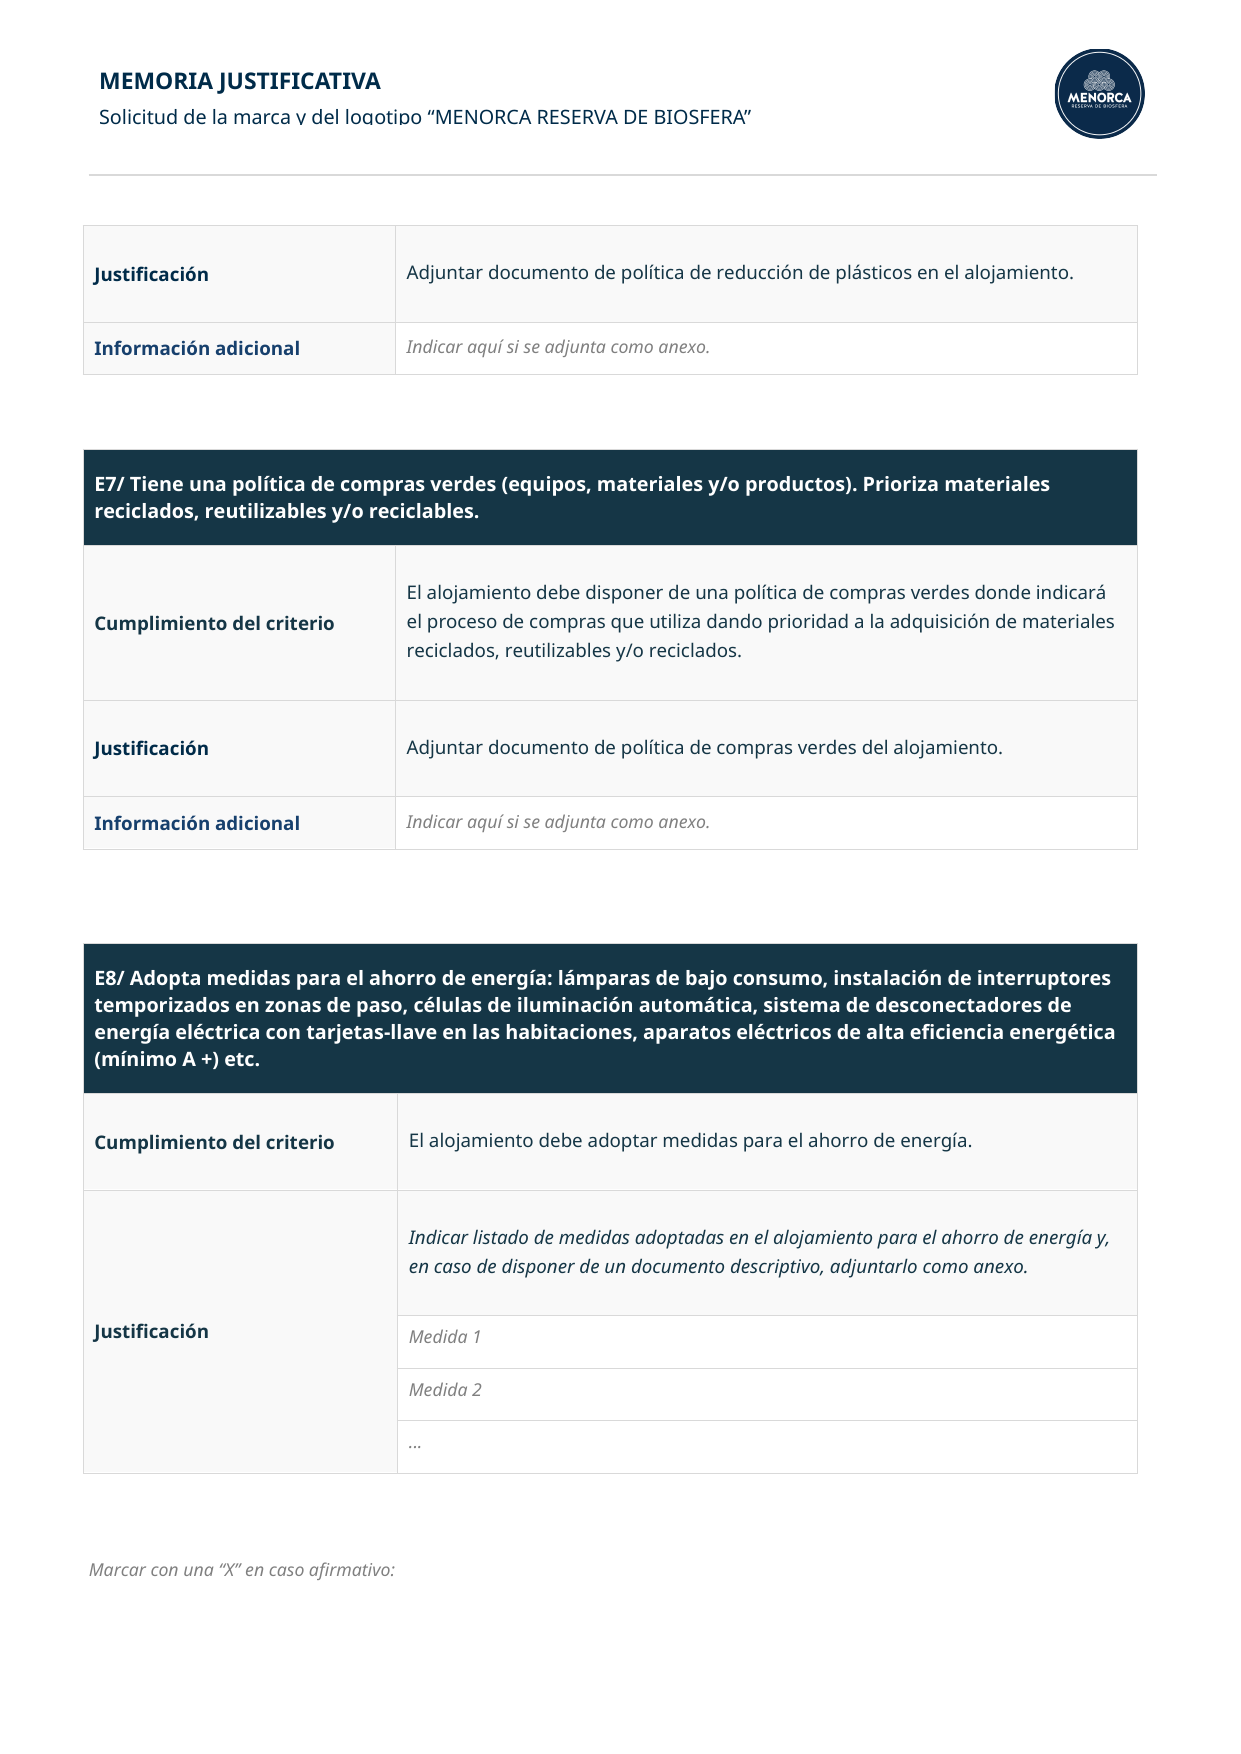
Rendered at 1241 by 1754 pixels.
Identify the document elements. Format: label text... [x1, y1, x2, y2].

table_cell Adjuntar documento de política de compras verdes del alojamiento. [396, 701, 1137, 796]
table_cell Justificación [84, 1191, 397, 1472]
table_cell Información adicional [84, 323, 395, 374]
table_cell Indicar listado de medidas adoptadas en el alojamiento para el ahorro de energía y, en caso de disponer de un documento descriptivo, adjuntarlo como anexo. [398, 1191, 1137, 1315]
table_cell Cumplimiento del criterio [84, 546, 395, 700]
table_cell ... [398, 1421, 1137, 1472]
table_header E7/ Tiene una política de compras verdes (equipos, materiales y/o productos). Prioriza materiales reciclados, reutilizables y/o reciclables. [84, 450, 1137, 545]
table_cell Justificación [84, 226, 395, 322]
table_cell Medida 1 [398, 1316, 1137, 1368]
table_cell Justificación [84, 701, 395, 796]
table_cell El alojamiento debe disponer de una política de compras verdes donde indicará el proceso de compras que utiliza dando prioridad a la adquisición de materiales reciclados, reutilizables y/o reciclados. [396, 546, 1137, 700]
table_cell El alojamiento debe adoptar medidas para el ahorro de energía. [398, 1094, 1137, 1189]
text Marcar con una “X” en caso afirmativo: [89, 1557, 1152, 1581]
picture [1054, 49, 1145, 139]
table_cell Adjuntar documento de política de reducción de plásticos en el alojamiento. [396, 226, 1137, 322]
table_cell Indicar aquí si se adjunta como anexo. [396, 323, 1137, 374]
table_cell Medida 2 [398, 1369, 1137, 1420]
table_cell Indicar aquí si se adjunta como anexo. [396, 797, 1137, 848]
table_cell Cumplimiento del criterio [84, 1094, 397, 1189]
table_header E8/ Adopta medidas para el ahorro de energía: lámparas de bajo consumo, instalación de interruptores temporizados en zonas de paso, células de iluminación automática, sistema de desconectadores de energía eléctrica con tarjetas-llave en las habitaciones, aparatos eléctricos de alta eficiencia energética (mínimo A +) etc. [84, 944, 1137, 1093]
table_cell Información adicional [84, 797, 395, 848]
